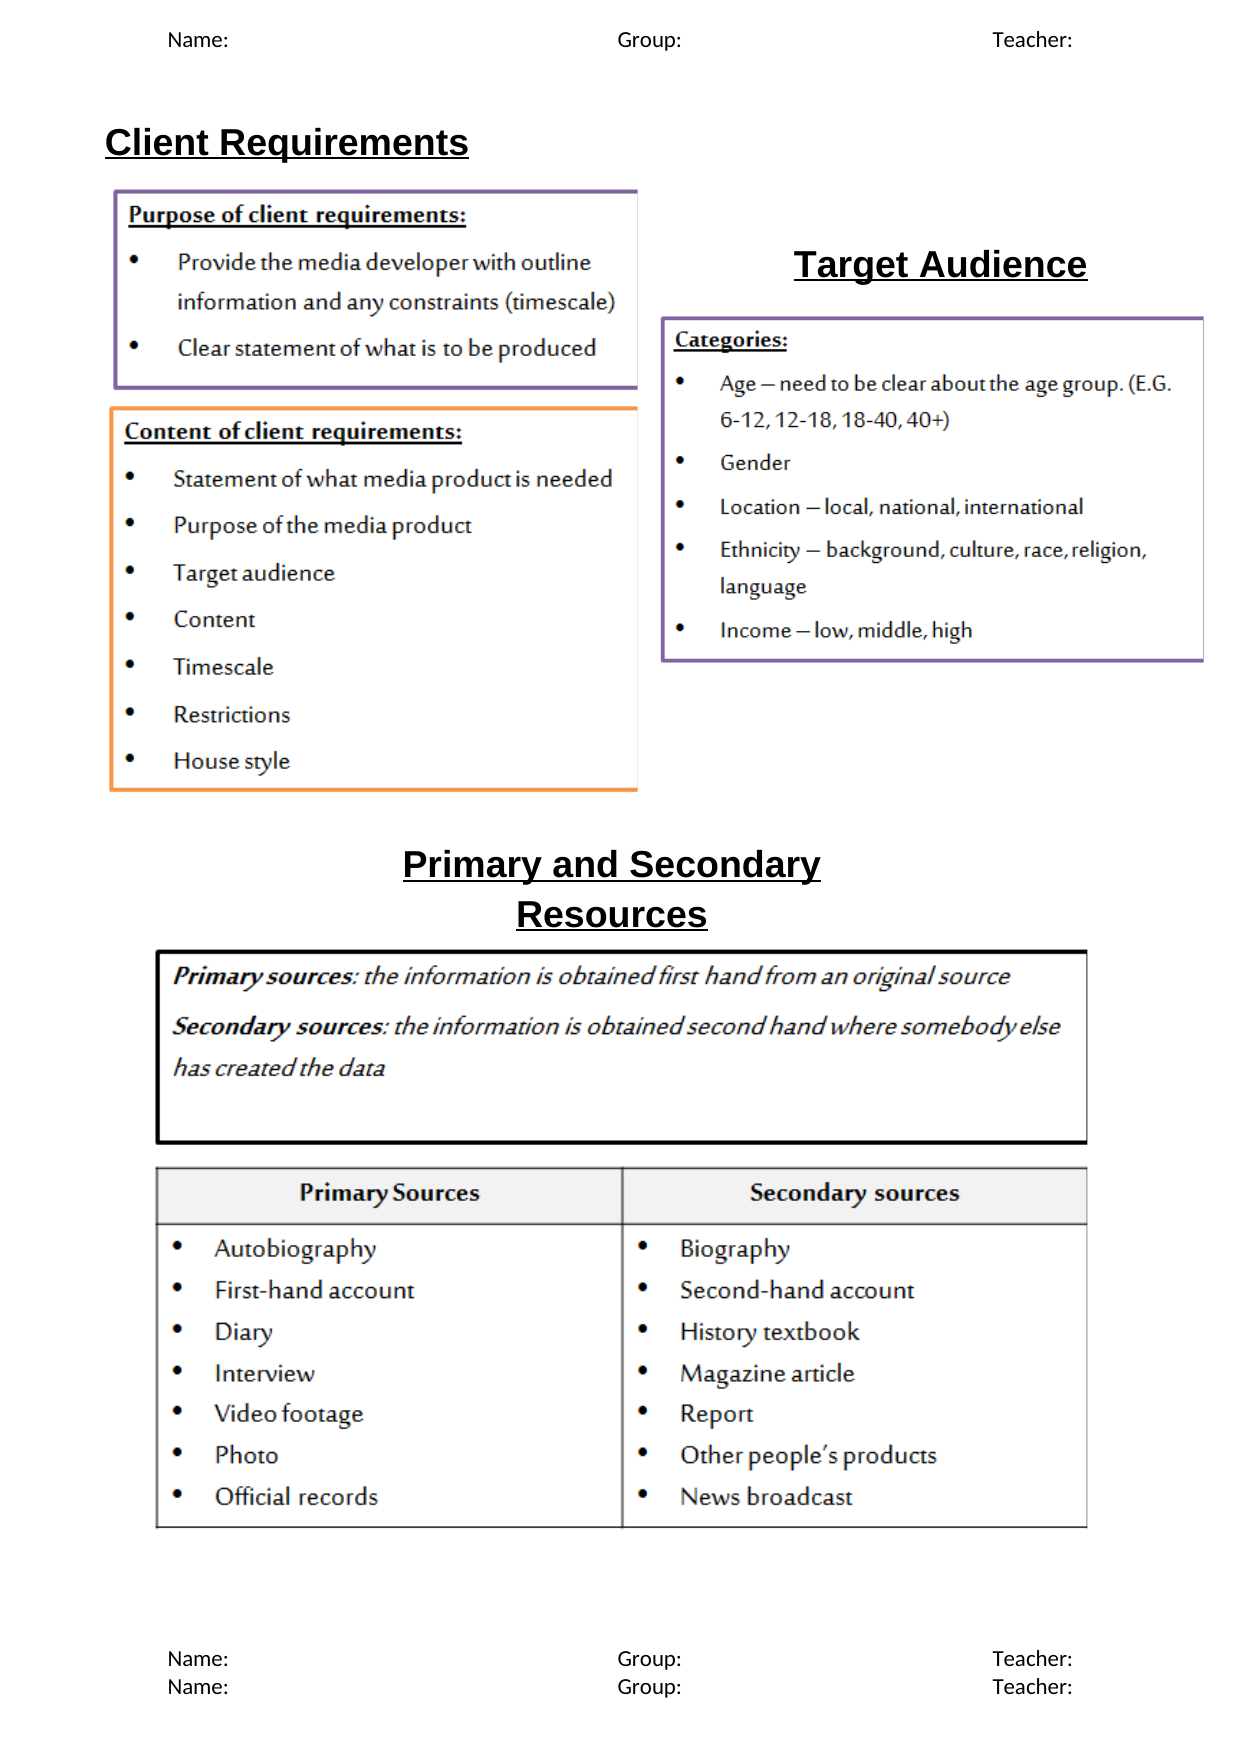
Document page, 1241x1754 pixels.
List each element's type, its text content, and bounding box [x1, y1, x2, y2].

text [150, 1672, 1090, 1700]
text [150, 1644, 1090, 1672]
picture [104, 187, 638, 800]
picture [656, 314, 1204, 664]
picture [150, 947, 1087, 1538]
text Name: Group: Teacher: [150, 25, 1090, 53]
